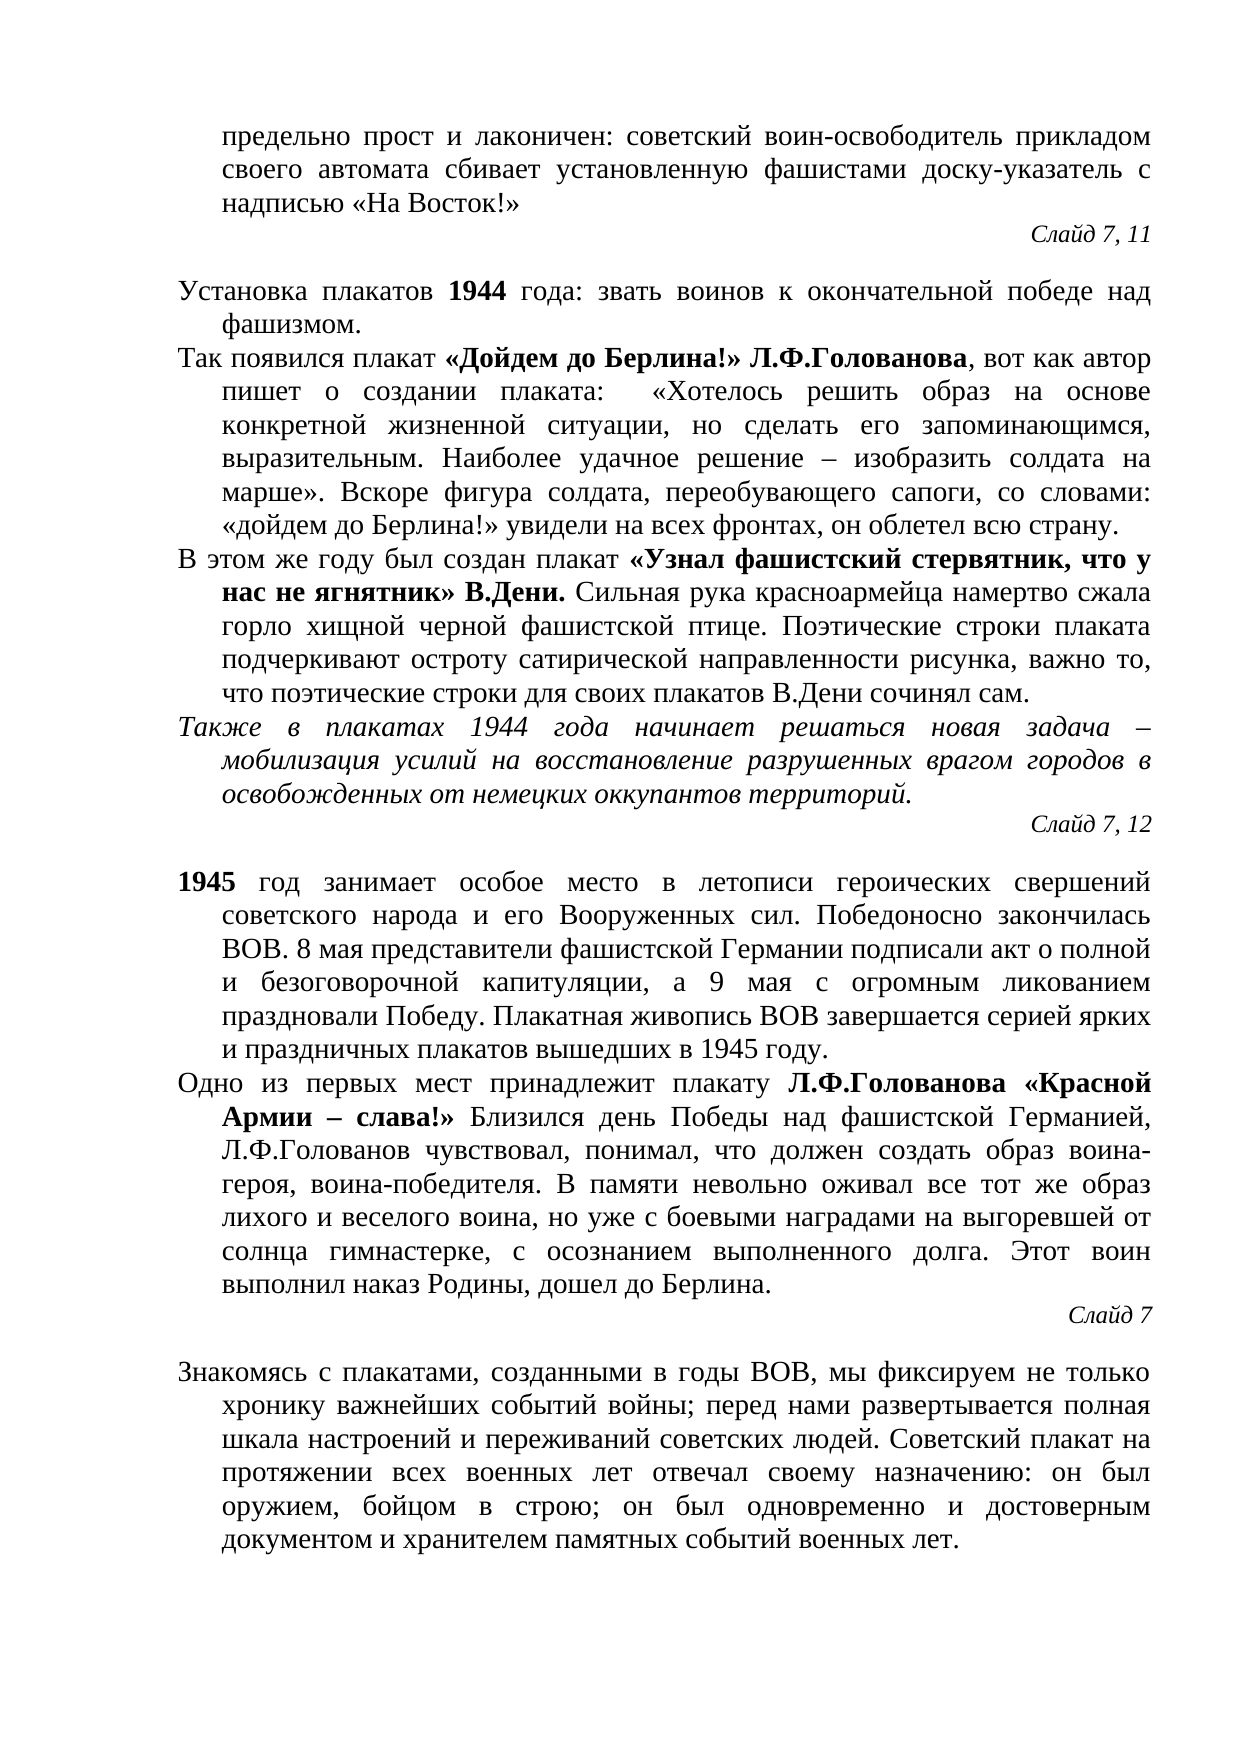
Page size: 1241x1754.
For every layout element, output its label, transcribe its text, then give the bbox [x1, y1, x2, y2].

list Также в плакатах 1944 года начинает решаться новая задача – мобилизация усилий на восстановление разрушенных врагом городов в освобожденных от немецких оккупантов территорий. [177, 709, 1152, 809]
list Установка плакатов 1944 года: звать воинов к окончательной победе над фашизмом. [177, 273, 1152, 340]
text Слайд 7 [177, 1300, 1152, 1329]
list 1945 год занимает особое место в летописи героических свершений советского народа и его Вооруженных сил. Победоносно закончилась ВОВ. 8 мая представители фашистской Германии подписали акт о полной и безоговорочной капитуляции, а 9 мая с огромным ликованием праздновали Победу. Плакатная живопись ВОВ завершается серией ярких и праздничных плакатов вышедших в 1945 году. [177, 864, 1152, 1065]
text Слайд 7, 11 [177, 219, 1152, 247]
list Знакомясь с плакатами, созданными в годы ВОВ, мы фиксируем не только хронику важнейших событий войны; перед нами развертывается полная шкала настроений и переживаний советских людей. Советский плакат на протяжении всех военных лет отвечал своему назначению: он был оружием, бойцом в строю; он был одновременно и достоверным документом и хранителем памятных событий военных лет. [177, 1354, 1152, 1555]
list Так появился плакат «Дойдем до Берлина!» Л.Ф.Голованова, вот как автор пишет о создании плаката: «Хотелось решить образ на основе конкретной жизненной ситуации, но сделать его запоминающимся, выразительным. Наиболее удачное решение – изобразить солдата на марше». Вскоре фигура солдата, переобувающего сапоги, со словами: «дойдем до Берлина!» увидели на всех фронтах, он облетел всю страну. [177, 340, 1152, 541]
list Одно из первых мест принадлежит плакату Л.Ф.Голованова «Красной Армии – слава!» Близился день Победы над фашистской Германией, Л.Ф.Голованов чувствовал, понимал, что должен создать образ воина-героя, воина-победителя. В памяти невольно оживал все тот же образ лихого и веселого воина, но уже с боевыми наградами на выгоревшей от солнца гимнастерке, с осознанием выполненного долга. Этот воин выполнил наказ Родины, дошел до Берлина. [177, 1065, 1152, 1300]
text Слайд 7, 12 [177, 809, 1152, 838]
list В этом же году был создан плакат «Узнал фашистский стервятник, что у нас не ягнятник» В.Дени. Сильная рука красноармейца намертво сжала горло хищной черной фашистской птице. Поэтические строки плаката подчеркивают остроту сатирической направленности рисунка, важно то, что поэтические строки для своих плакатов В.Дени сочинял сам. [177, 541, 1152, 709]
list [177, 118, 1152, 219]
